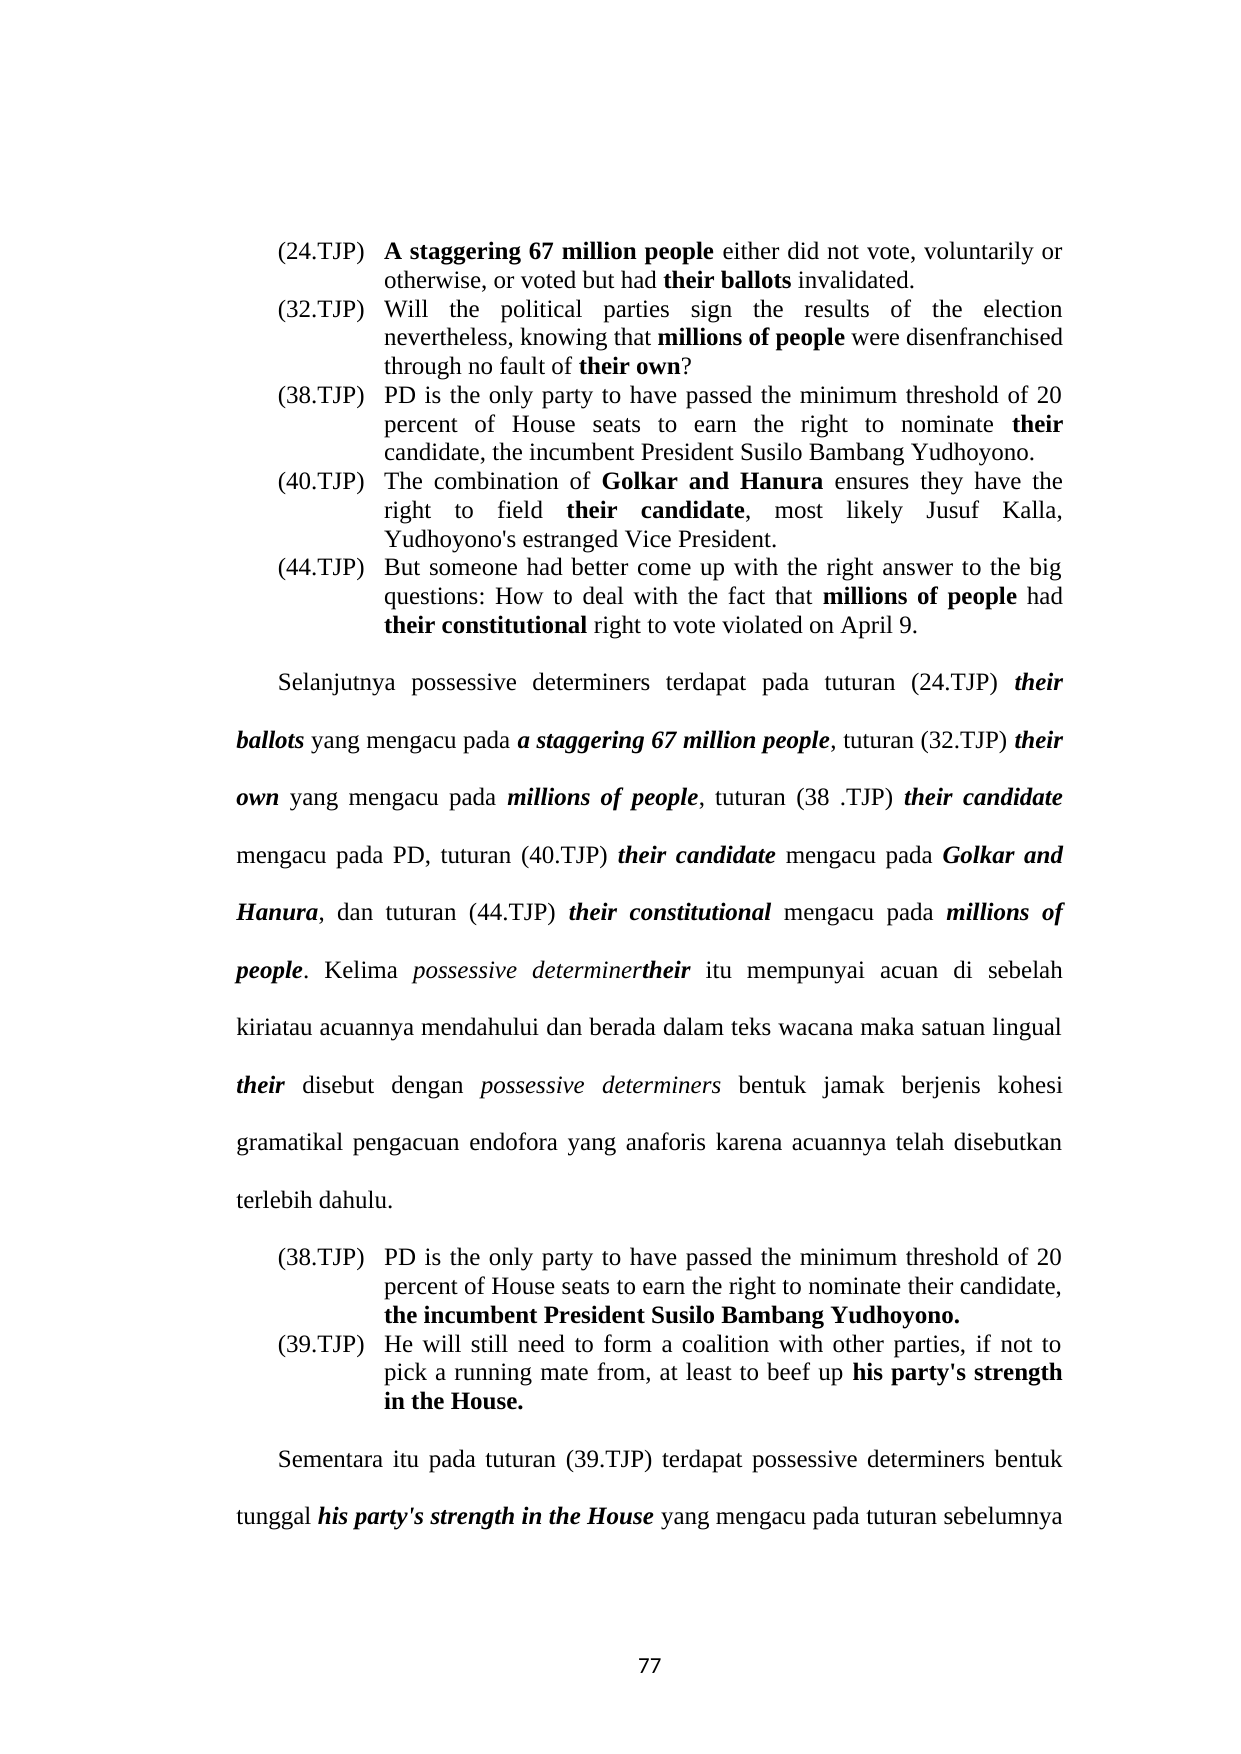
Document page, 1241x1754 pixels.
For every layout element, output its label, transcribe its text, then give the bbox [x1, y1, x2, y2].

text (39.TJP) He will still need to form a coalition with other parties, if not to pick a running mate from, at least to beef up his party's strength in the House. [278, 1329, 1063, 1415]
text Selanjutnya possessive determiners terdapat pada tuturan (24.TJP) their ballots yang mengacu pada a staggering 67 million people, tuturan (32.TJP) their own yang mengacu pada millions of people, tuturan (38 .TJP) their candidate mengacu pada PD, tuturan (40.TJP) their candidate mengacu pada Golkar and Hanura, dan tuturan (44.TJP) their constitutional mengacu pada millions of people. Kelima possessive determinertheir itu mempunyai acuan di sebelah kiriatau acuannya mendahului dan berada dalam teks wacana maka satuan lingual their disebut dengan possessive determiners bentuk jamak berjenis kohesi gramatikal pengacuan endofora yang anaforis karena acuannya telah disebutkan terlebih dahulu. [236, 667, 1063, 1214]
text (38.TJP) PD is the only party to have passed the minimum threshold of 20 percent of House seats to earn the right to nominate their candidate, the incumbent President Susilo Bambang Yudhoyono. [278, 380, 1063, 466]
text (44.TJP) But someone had better come up with the right answer to the big questions: How to deal with the fact that millions of people had their constitutional right to vote violated on April 9. [278, 552, 1063, 639]
text (40.TJP) The combination of Golkar and Hanura ensures they have the right to field their candidate, most likely Jusuf Kalla, Yudhoyono's estranged Vice President. [278, 466, 1063, 552]
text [236, 1444, 1063, 1530]
text (38.TJP) PD is the only party to have passed the minimum threshold of 20 percent of House seats to earn the right to nominate their candidate, the incumbent President Susilo Bambang Yudhoyono. [278, 1242, 1063, 1329]
text (24.TJP) A staggering 67 million people either did not vote, voluntarily or otherwise, or voted but had their ballots invalidated. [278, 236, 1063, 294]
text (32.TJP) Will the political parties sign the results of the election nevertheless, knowing that millions of people were disenfranchised through no fault of their own? [278, 294, 1063, 380]
